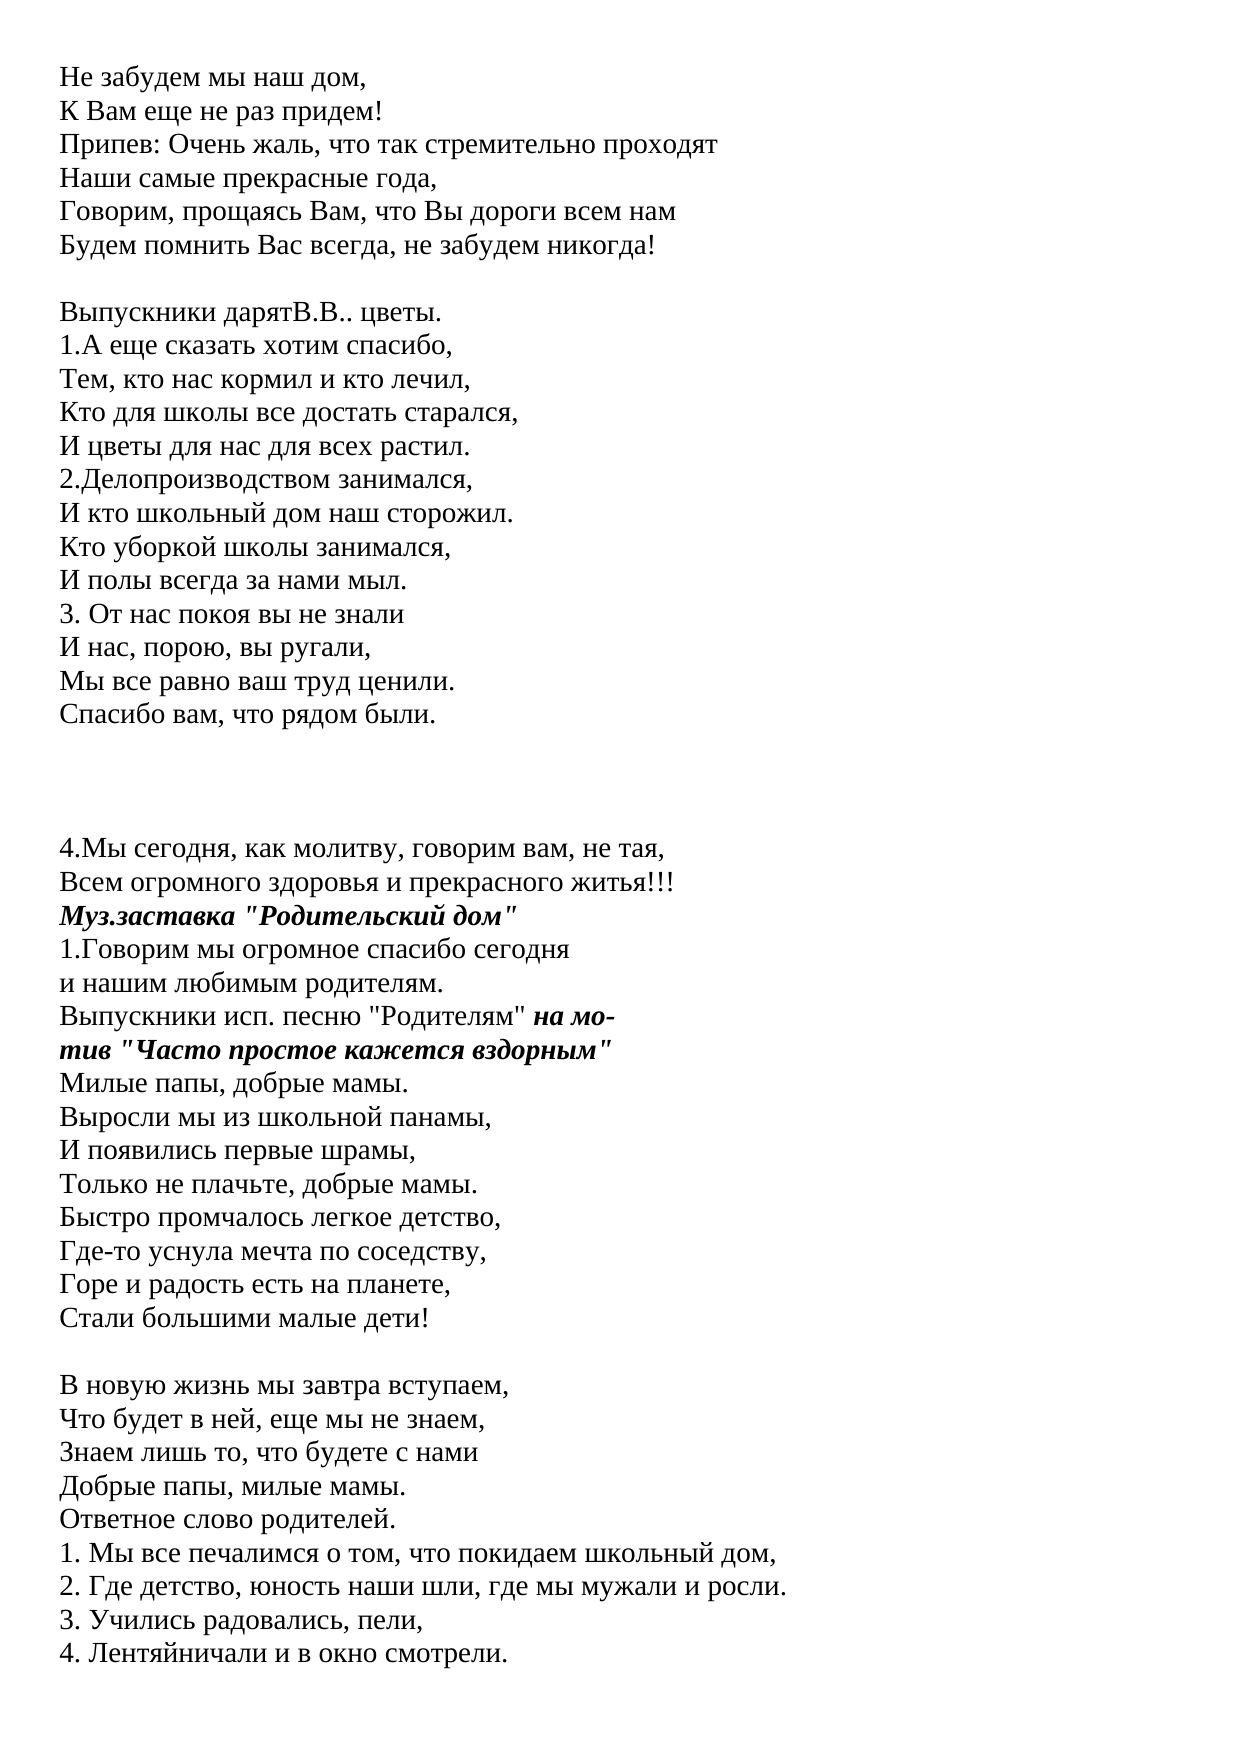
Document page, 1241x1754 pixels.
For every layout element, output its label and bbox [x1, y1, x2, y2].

list [59, 59, 1181, 1669]
